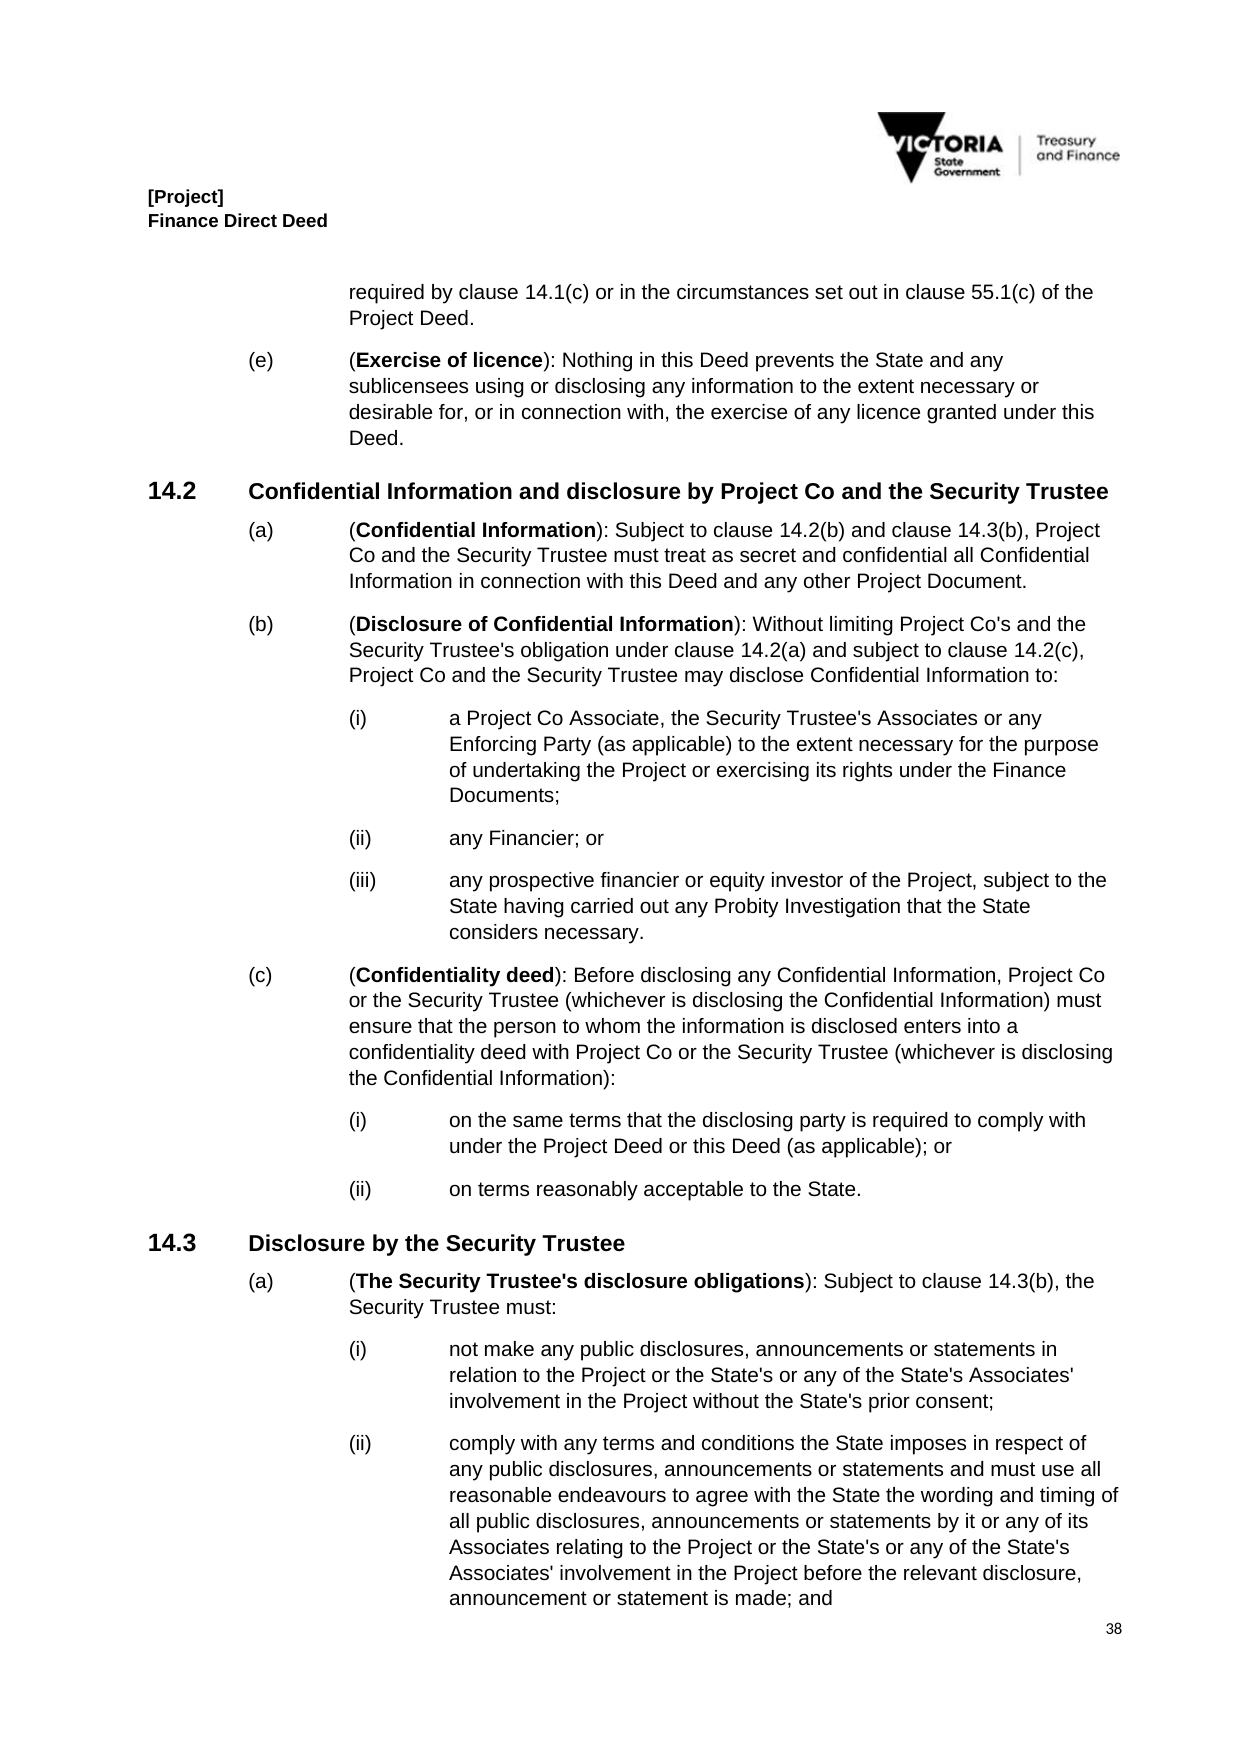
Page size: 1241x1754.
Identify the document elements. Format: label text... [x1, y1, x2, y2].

subtitle Confidential Information and disclosure by Project Co and the Security Trustee [148, 476, 1122, 505]
subtitle (Confidentiality deed): Before disclosing any Confidential Information, Project Co or the Security Trustee (whichever is disclosing the Confidential Information) must ensure that the person to whom the information is disclosed enters into a confidentiality deed with Project Co or the Security Trustee (whichever is disclosing the Confidential Information): [248, 962, 1122, 1090]
subtitle comply with any terms and conditions the State imposes in respect of any public disclosures, announcements or statements and must use all reasonable endeavours to agree with the State the wording and timing of all public disclosures, announcements or statements by it or any of its Associates relating to the Project or the State's or any of the State's Associates' involvement in the Project before the relevant disclosure, announcement or statement is made; and [348, 1431, 1122, 1610]
picture [877, 112, 1121, 185]
subtitle (Exercise of licence): Nothing in this Deed prevents the State and any sublicensees using or disclosing any information to the extent necessary or desirable for, or in connection with, the exercise of any licence granted under this Deed. [248, 348, 1122, 449]
subtitle any Financier; or [348, 826, 1122, 850]
subtitle on terms reasonably acceptable to the State. [348, 1177, 1122, 1201]
subtitle on the same terms that the disclosing party is required to comply with under the Project Deed or this Deed (as applicable); or [348, 1108, 1122, 1158]
subtitle any prospective financier or equity investor of the Project, subject to the State having carried out any Probity Investigation that the State considers necessary. [348, 868, 1122, 944]
subtitle (The Security Trustee's disclosure obligations): Subject to clause 14.3(b), the Security Trustee must: [248, 1269, 1122, 1318]
subtitle Disclosure by the Security Trustee [148, 1227, 1122, 1256]
subtitle (Disclosure of Confidential Information): Without limiting Project Co's and the Security Trustee's obligation under clause 14.2(a) and subject to clause 14.2(c), Project Co and the Security Trustee may disclose Confidential Information to: [248, 612, 1122, 687]
subtitle (Confidential Information): Subject to clause 14.2(b) and clause 14.3(b), Project Co and the Security Trustee must treat as secret and confidential all Confidential Information in connection with this Deed and any other Project Document. [248, 517, 1122, 593]
subtitle not make any public disclosures, announcements or statements in relation to the Project or the State's or any of the State's Associates' involvement in the Project without the State's prior consent; [348, 1337, 1122, 1413]
subtitle a Project Co Associate, the Security Trustee's Associates or any Enforcing Party (as applicable) to the extent necessary for the purpose of undertaking the Project or exercising its rights under the Finance Documents; [348, 706, 1122, 807]
